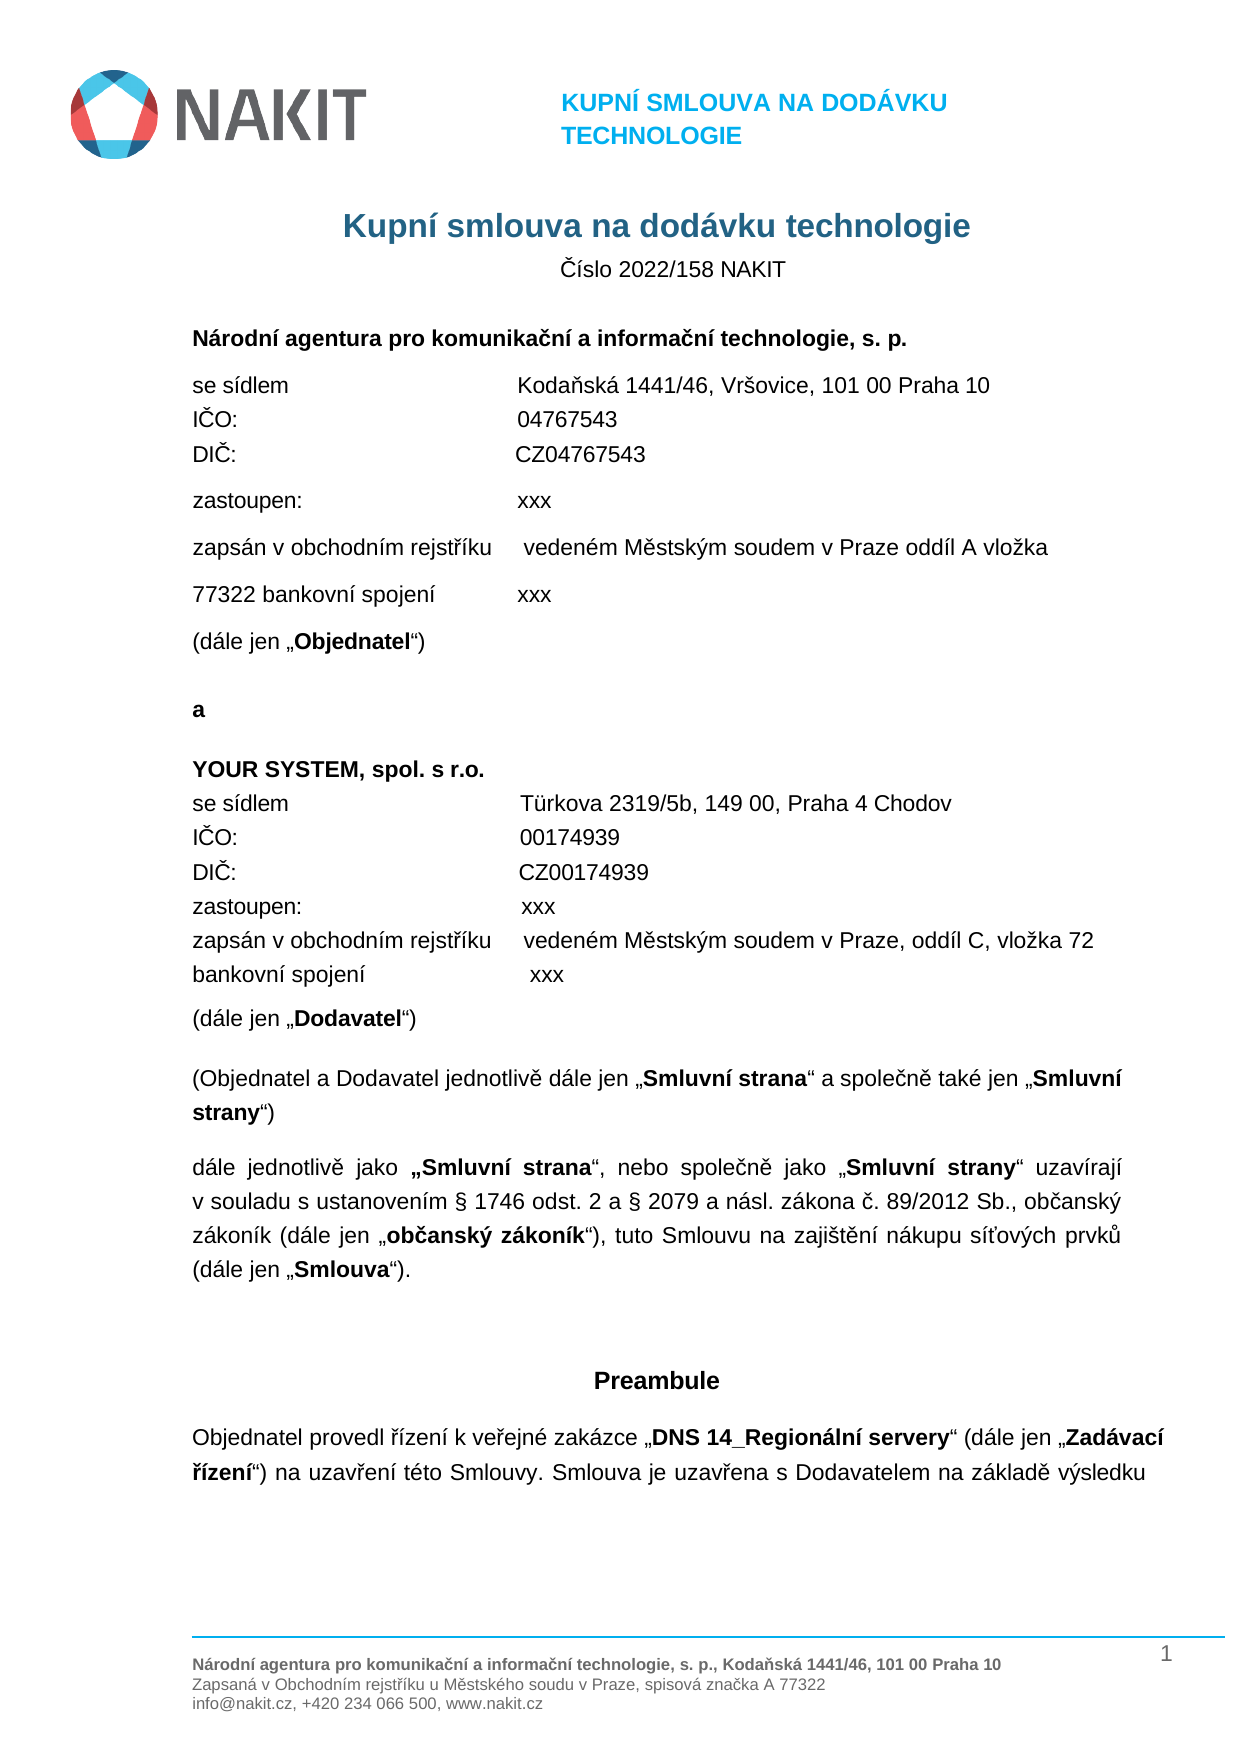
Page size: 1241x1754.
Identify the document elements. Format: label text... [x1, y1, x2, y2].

text (Objednatel a Dodavatel jednotlivě dále jen „Smluvní strana“ a společně také jen „Smluvní strany“) [192, 1064, 1123, 1125]
text IČO: 04767543 [192, 406, 1165, 433]
text Číslo 2022/158 NAKIT [323, 256, 1023, 283]
text DIČ: CZ00174939 [192, 858, 1165, 885]
text zastoupen: xxx [192, 893, 1165, 919]
text IČO: 00174939 [192, 824, 1165, 851]
text zapsán v obchodním rejstříku vedeném Městským soudem v Praze, oddíl C, vložka 72 bankovní spojení xxx [192, 927, 1094, 988]
text Objednatel provedl řízení k veřejné zakázce „DNS 14_Regionální servery“ (dále jen „Zadávací řízení“) na uzavření této Smlouvy. Smlouva je uzavřena s Dodavatelem na základě výsledku [192, 1424, 1165, 1485]
picture [70, 70, 367, 159]
text zapsán v obchodním rejstříku vedeném Městským soudem v Praze oddíl A vložka 77322 bankovní spojení xxx [192, 514, 1113, 607]
subtitle Národní agentura pro komunikační a informační technologie, s. p. [192, 325, 1165, 351]
subtitle a [192, 696, 1165, 723]
text (dále jen „Objednatel“) [192, 628, 1165, 654]
text se sídlem Türkova 2319/5b, 149 00, Praha 4 Chodov [192, 790, 1165, 816]
text se sídlem Kodaňská 1441/46, Vršovice, 101 00 Praha 10 [192, 372, 1165, 398]
text zastoupen: xxx [192, 487, 1165, 514]
text YOUR SYSTEM, spol. s r.o. [192, 756, 1165, 782]
text Preambule [323, 1366, 990, 1395]
text (dále jen „Dodavatel“) [192, 1005, 1165, 1032]
text Kupní smlouva na dodávku technologie [323, 207, 990, 245]
text dále jednotlivě jako „Smluvní strana“, nebo společně jako „Smluvní strany“ uzavírají v souladu s ustanovením § 1746 odst. 2 a § 2079 a násl. zákona č. 89/2012 Sb., občanský zákoník (dále jen „občanský zákoník“), tuto Smlouvu na zajištění nákupu síťových prvků (dále jen „Smlouva“). [192, 1153, 1122, 1282]
text DIČ: CZ04767543 [192, 441, 1165, 467]
